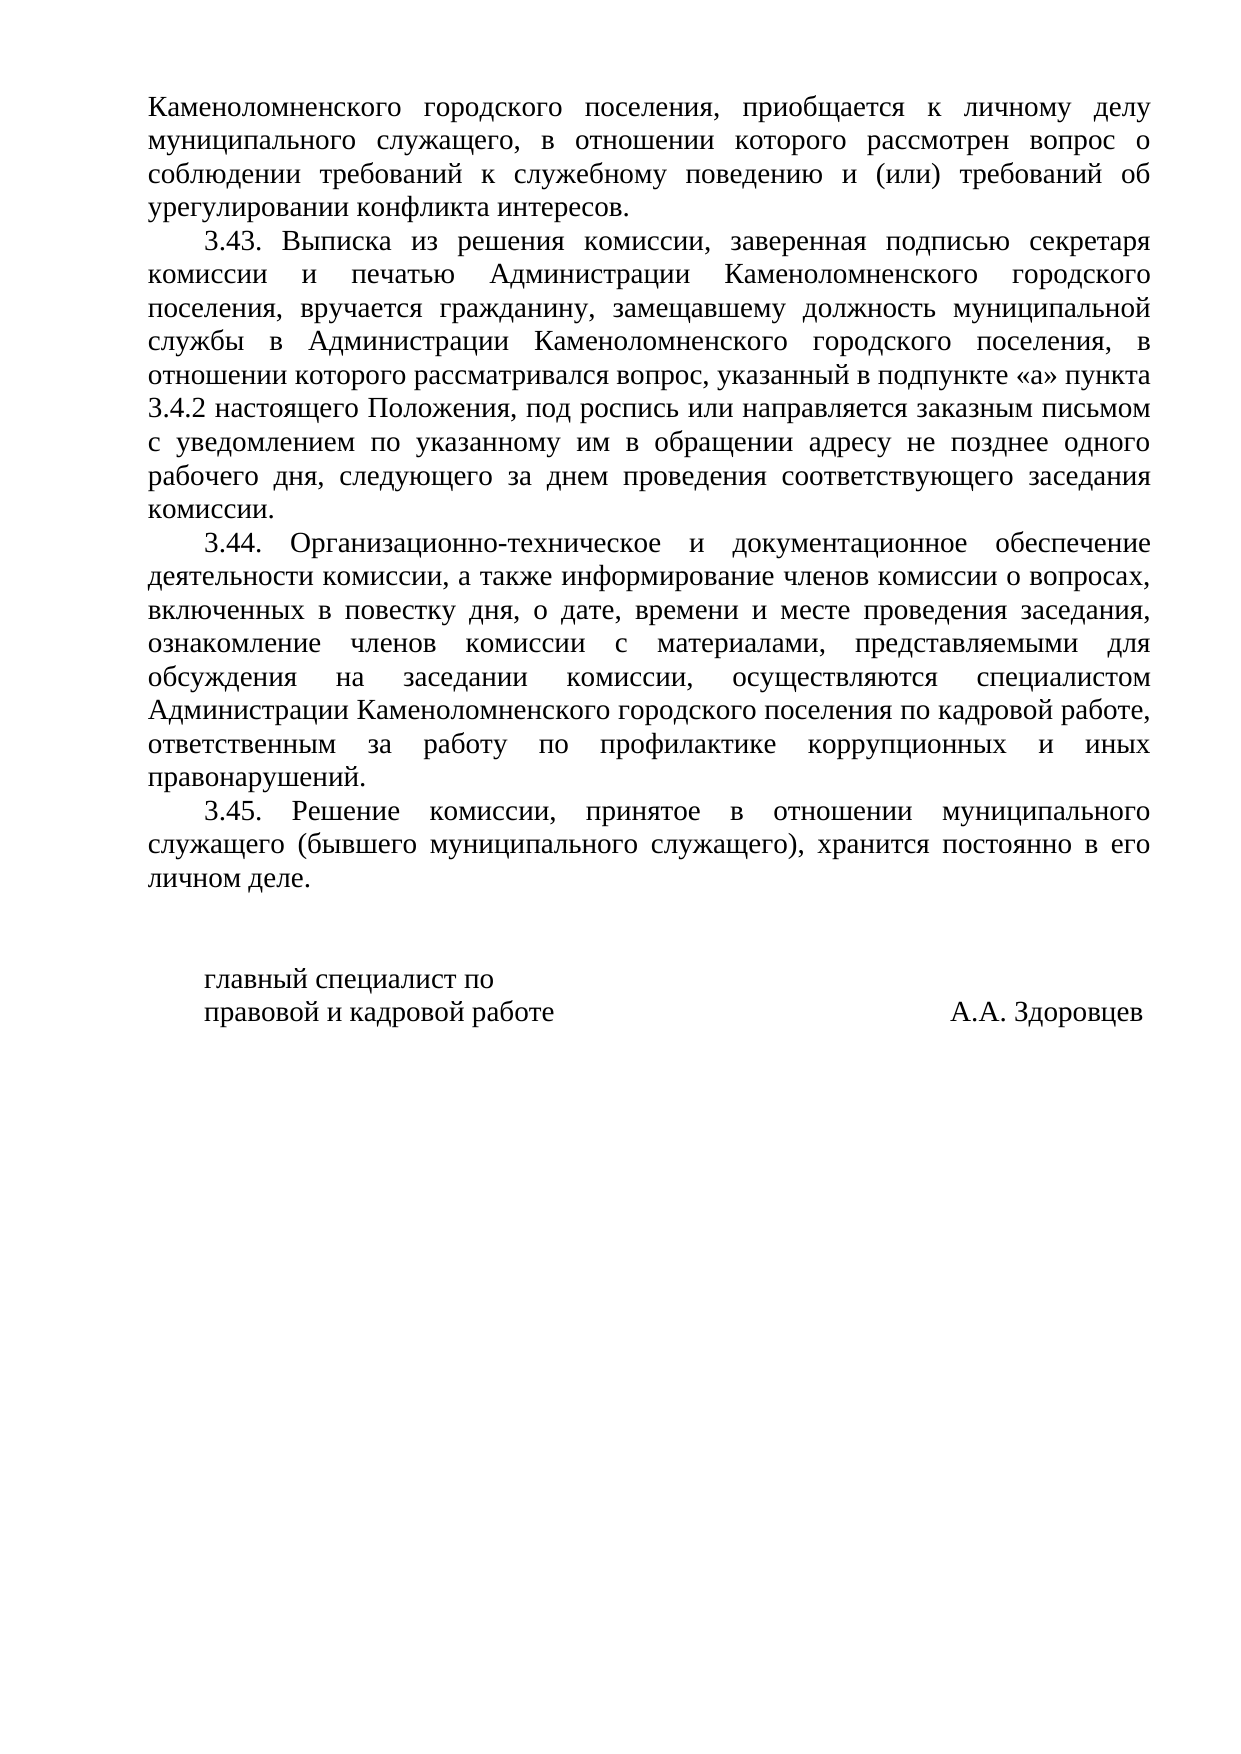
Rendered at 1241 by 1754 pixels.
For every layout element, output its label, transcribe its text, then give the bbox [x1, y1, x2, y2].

text 3.45. Решение комиссии, принятое в отношении муниципального служащего (бывшего муниципального служащего), хранится постоянно в его личном деле. [148, 793, 1152, 894]
text 3.44. Организационно-техническое и документационное обеспечение деятельности комиссии, а также информирование членов комиссии о вопросах, включенных в повестку дня, о дате, времени и месте проведения заседания, ознакомление членов комиссии с материалами, представляемыми для обсуждения на заседании комиссии, осуществляются специалистом Администрации Каменоломненского городского поселения по кадровой работе, ответственным за работу по профилактике коррупционных и иных правонарушений. [148, 525, 1152, 793]
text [148, 89, 1152, 223]
text 3.43. Выписка из решения комиссии, заверенная подписью секретаря комиссии и печатью Администрации Каменоломненского городского поселения, вручается гражданину, замещавшему должность муниципальной службы в Администрации Каменоломненского городского поселения, в отношении которого рассматривался вопрос, указанный в подпункте «а» пункта 3.4.2 настоящего Положения, под роспись или направляется заказным письмом с уведомлением по указанному им в обращении адресу не позднее одного рабочего дня, следующего за днем проведения соответствующего заседания комиссии. [148, 223, 1152, 525]
text главный специалист по [148, 961, 1152, 994]
text правовой и кадровой работе А.А. Здоровцев [148, 994, 1152, 1028]
